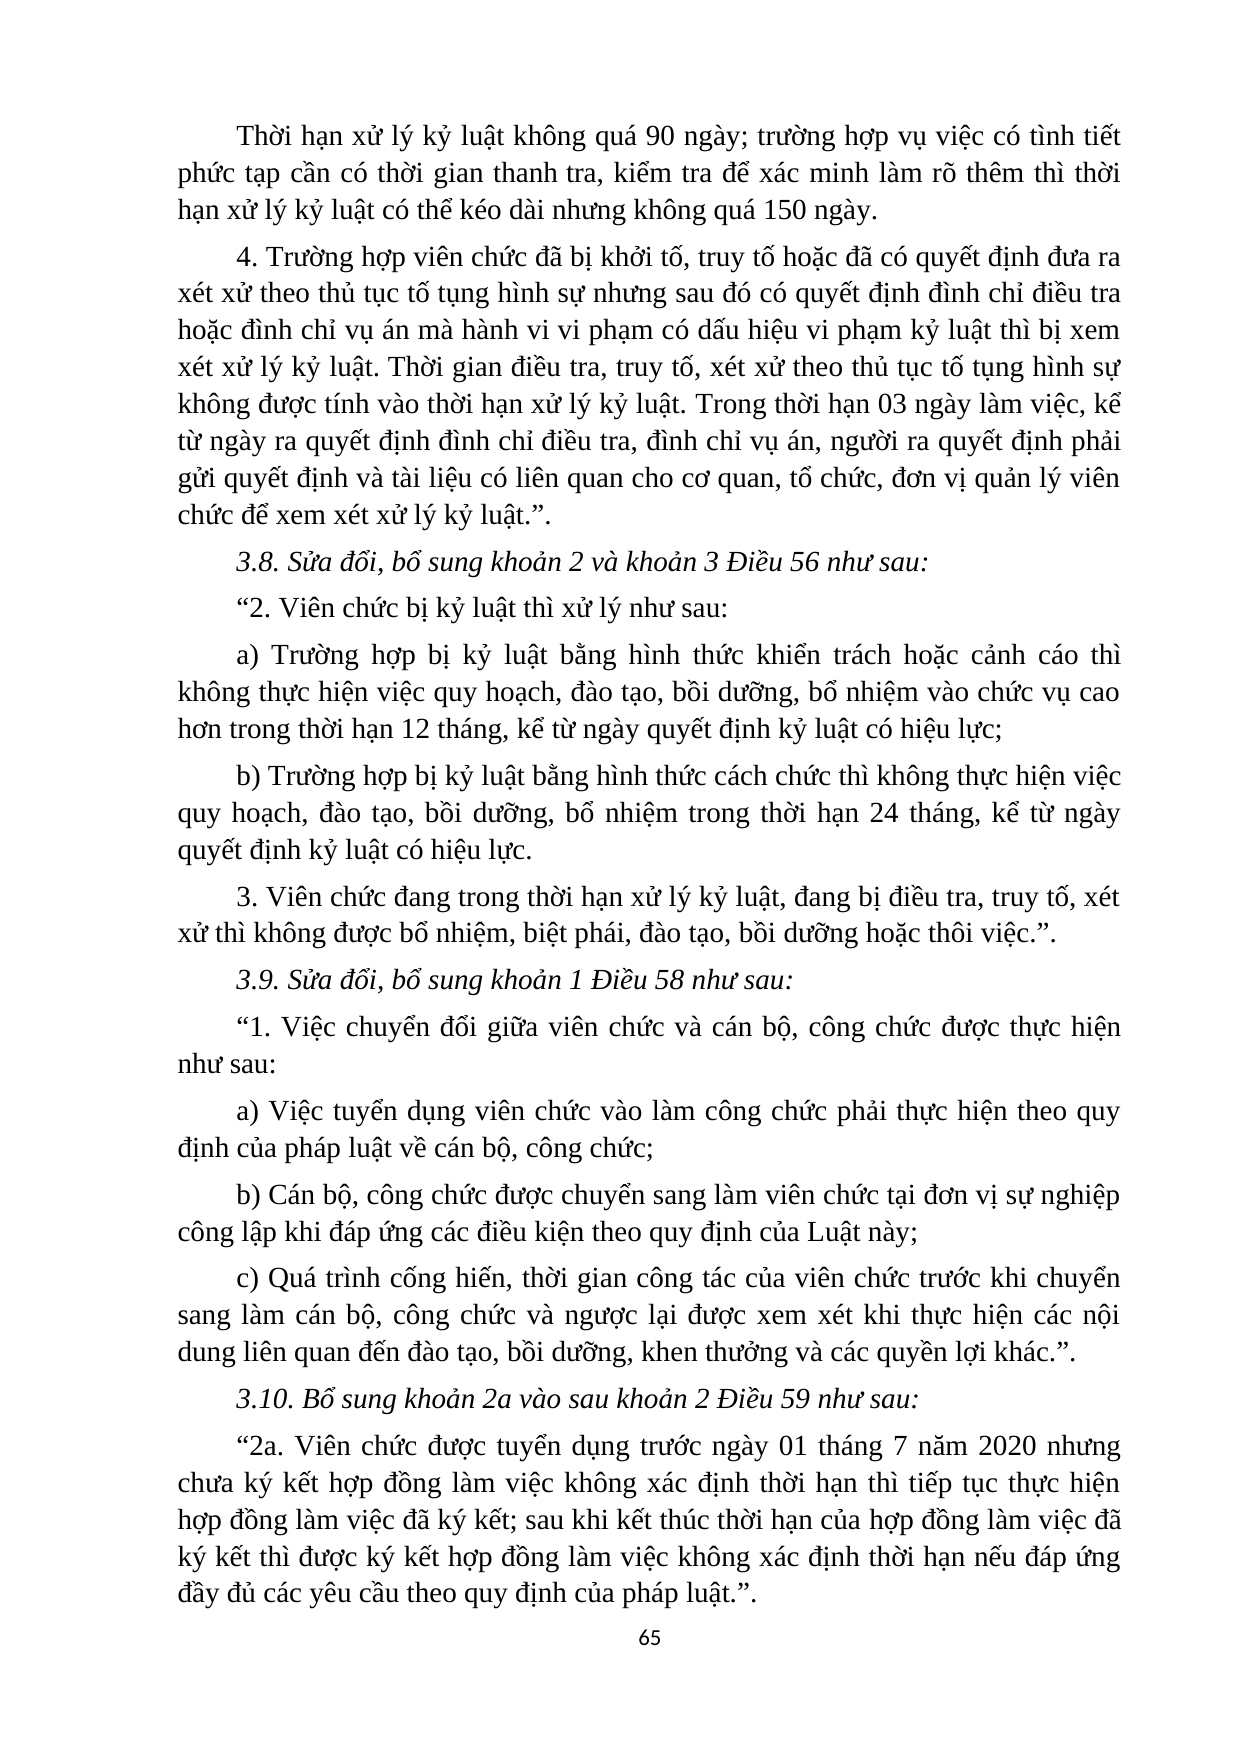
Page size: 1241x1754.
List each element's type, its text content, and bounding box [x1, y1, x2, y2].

text Thời hạn xử lý kỷ luật không quá 90 ngày; trường hợp vụ việc có tình tiết phức tạp cần có thời gian thanh tra, kiểm tra để xác minh làm rõ thêm thì thời hạn xử lý kỷ luật có thể kéo dài nhưng không quá 150 ngày. [177, 118, 1122, 225]
text 3. Viên chức đang trong thời hạn xử lý kỷ luật, đang bị điều tra, truy tố, xét xử thì không được bổ nhiệm, biệt phái, đào tạo, bồi dưỡng hoặc thôi việc.”. [177, 879, 1122, 949]
text “2. Viên chức bị kỷ luật thì xử lý như sau: [177, 591, 1122, 624]
text 3.10. Bổ sung khoản 2a vào sau khoản 2 Điều 59 như sau: [177, 1381, 1122, 1415]
text a) Trường hợp bị kỷ luật bằng hình thức khiển trách hoặc cảnh cáo thì không thực hiện việc quy hoạch, đào tạo, bồi dưỡng, bổ nhiệm vào chức vụ cao hơn trong thời hạn 12 tháng, kể từ ngày quyết định kỷ luật có hiệu lực; [177, 637, 1122, 745]
text a) Việc tuyển dụng viên chức vào làm công chức phải thực hiện theo quy định của pháp luật về cán bộ, công chức; [177, 1093, 1122, 1163]
text “2a. Viên chức được tuyển dụng trước ngày 01 tháng 7 năm 2020 nhưng chưa ký kết hợp đồng làm việc không xác định thời hạn thì tiếp tục thực hiện hợp đồng làm việc đã ký kết; sau khi kết thúc thời hạn của hợp đồng làm việc đã ký kết thì được ký kết hợp đồng làm việc không xác định thời hạn nếu đáp ứng đầy đủ các yêu cầu theo quy định của pháp luật.”. [177, 1428, 1122, 1609]
text 4. Trường hợp viên chức đã bị khởi tố, truy tố hoặc đã có quyết định đưa ra xét xử theo thủ tục tố tụng hình sự nhưng sau đó có quyết định đình chỉ điều tra hoặc đình chỉ vụ án mà hành vi vi phạm có dấu hiệu vi phạm kỷ luật thì bị xem xét xử lý kỷ luật. Thời gian điều tra, truy tố, xét xử theo thủ tục tố tụng hình sự không được tính vào thời hạn xử lý kỷ luật. Trong thời hạn 03 ngày làm việc, kể từ ngày ra quyết định đình chỉ điều tra, đình chỉ vụ án, người ra quyết định phải gửi quyết định và tài liệu có liên quan cho cơ quan, tổ chức, đơn vị quản lý viên chức để xem xét xử lý kỷ luật.”. [177, 239, 1122, 530]
text “1. Việc chuyển đổi giữa viên chức và cán bộ, công chức được thực hiện như sau: [177, 1009, 1122, 1080]
text c) Quá trình cống hiến, thời gian công tác của viên chức trước khi chuyển sang làm cán bộ, công chức và ngược lại được xem xét khi thực hiện các nội dung liên quan đến đào tạo, bồi dưỡng, khen thưởng và các quyền lợi khác.”. [177, 1261, 1122, 1368]
text 3.9. Sửa đổi, bổ sung khoản 1 Điều 58 như sau: [177, 962, 1122, 996]
text b) Trường hợp bị kỷ luật bằng hình thức cách chức thì không thực hiện việc quy hoạch, đào tạo, bồi dưỡng, bổ nhiệm trong thời hạn 24 tháng, kể từ ngày quyết định kỷ luật có hiệu lực. [177, 758, 1122, 865]
text 3.8. Sửa đổi, bổ sung khoản 2 và khoản 3 Điều 56 như sau: [177, 544, 1122, 577]
text b) Cán bộ, công chức được chuyển sang làm viên chức tại đơn vị sự nghiệp công lập khi đáp ứng các điều kiện theo quy định của Luật này; [177, 1177, 1122, 1247]
